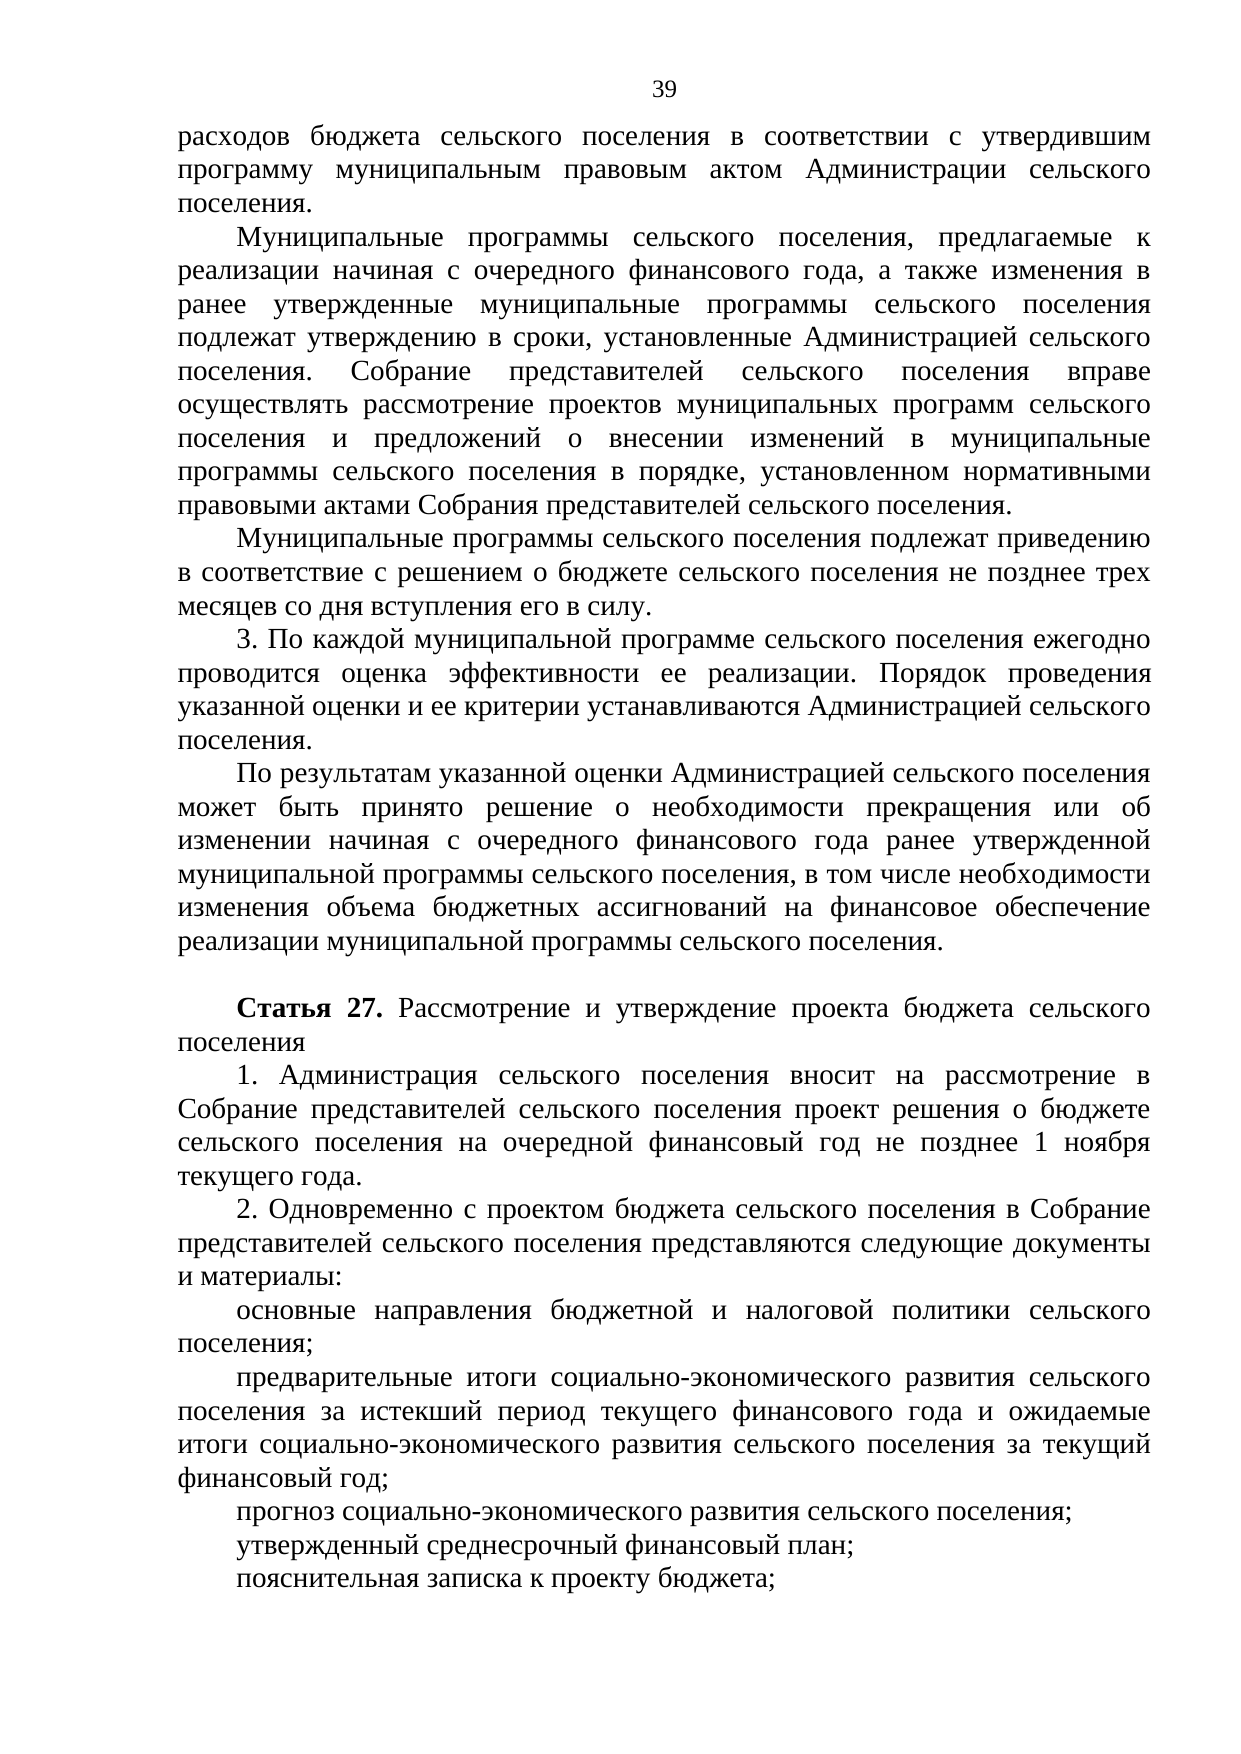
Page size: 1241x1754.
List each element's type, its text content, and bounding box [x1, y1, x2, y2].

text 1. Администрация сельского поселения вносит на рассмотрение в Собрание представителей сельского поселения проект решения о бюджете сельского поселения на очередной финансовый год не позднее 1 ноября текущего года. [177, 1057, 1152, 1191]
text Статья 27. Рассмотрение и утверждение проекта бюджета сельского поселения [177, 990, 1152, 1057]
text пояснительная записка к проекту бюджета; [177, 1560, 1152, 1594]
text утвержденный среднесрочный финансовый план; [177, 1527, 1152, 1560]
text Муниципальные программы сельского поселения, предлагаемые к реализации начиная с очередного финансового года, а также изменения в ранее утвержденные муниципальные программы сельского поселения подлежат утверждению в сроки, установленные Администрацией сельского поселения. Собрание представителей сельского поселения вправе осуществлять рассмотрение проектов муниципальных программ сельского поселения и предложений о внесении изменений в муниципальные программы сельского поселения в порядке, установленном нормативными правовыми актами Собрания представителей сельского поселения. [177, 219, 1152, 521]
text предварительные итоги социально-экономического развития сельского поселения за истекший период текущего финансового года и ожидаемые итоги социально-экономического развития сельского поселения за текущий финансовый год; [177, 1359, 1152, 1493]
text По результатам указанной оценки Администрацией сельского поселения может быть принято решение о необходимости прекращения или об изменении начиная с очередного финансового года ранее утвержденной муниципальной программы сельского поселения, в том числе необходимости изменения объема бюджетных ассигнований на финансовое обеспечение реализации муниципальной программы сельского поселения. [177, 755, 1152, 957]
text 3. По каждой муниципальной программе сельского поселения ежегодно проводится оценка эффективности ее реализации. Порядок проведения указанной оценки и ее критерии устанавливаются Администрацией сельского поселения. [177, 621, 1152, 755]
text Муниципальные программы сельского поселения подлежат приведению в соответствие с решением о бюджете сельского поселения не позднее трех месяцев со дня вступления его в силу. [177, 521, 1152, 621]
text прогноз социально-экономического развития сельского поселения; [177, 1493, 1152, 1527]
text 2. Одновременно с проектом бюджета сельского поселения в Собрание представителей сельского поселения представляются следующие документы и материалы: [177, 1191, 1152, 1292]
text основные направления бюджетной и налоговой политики сельского поселения; [177, 1292, 1152, 1359]
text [177, 118, 1152, 219]
